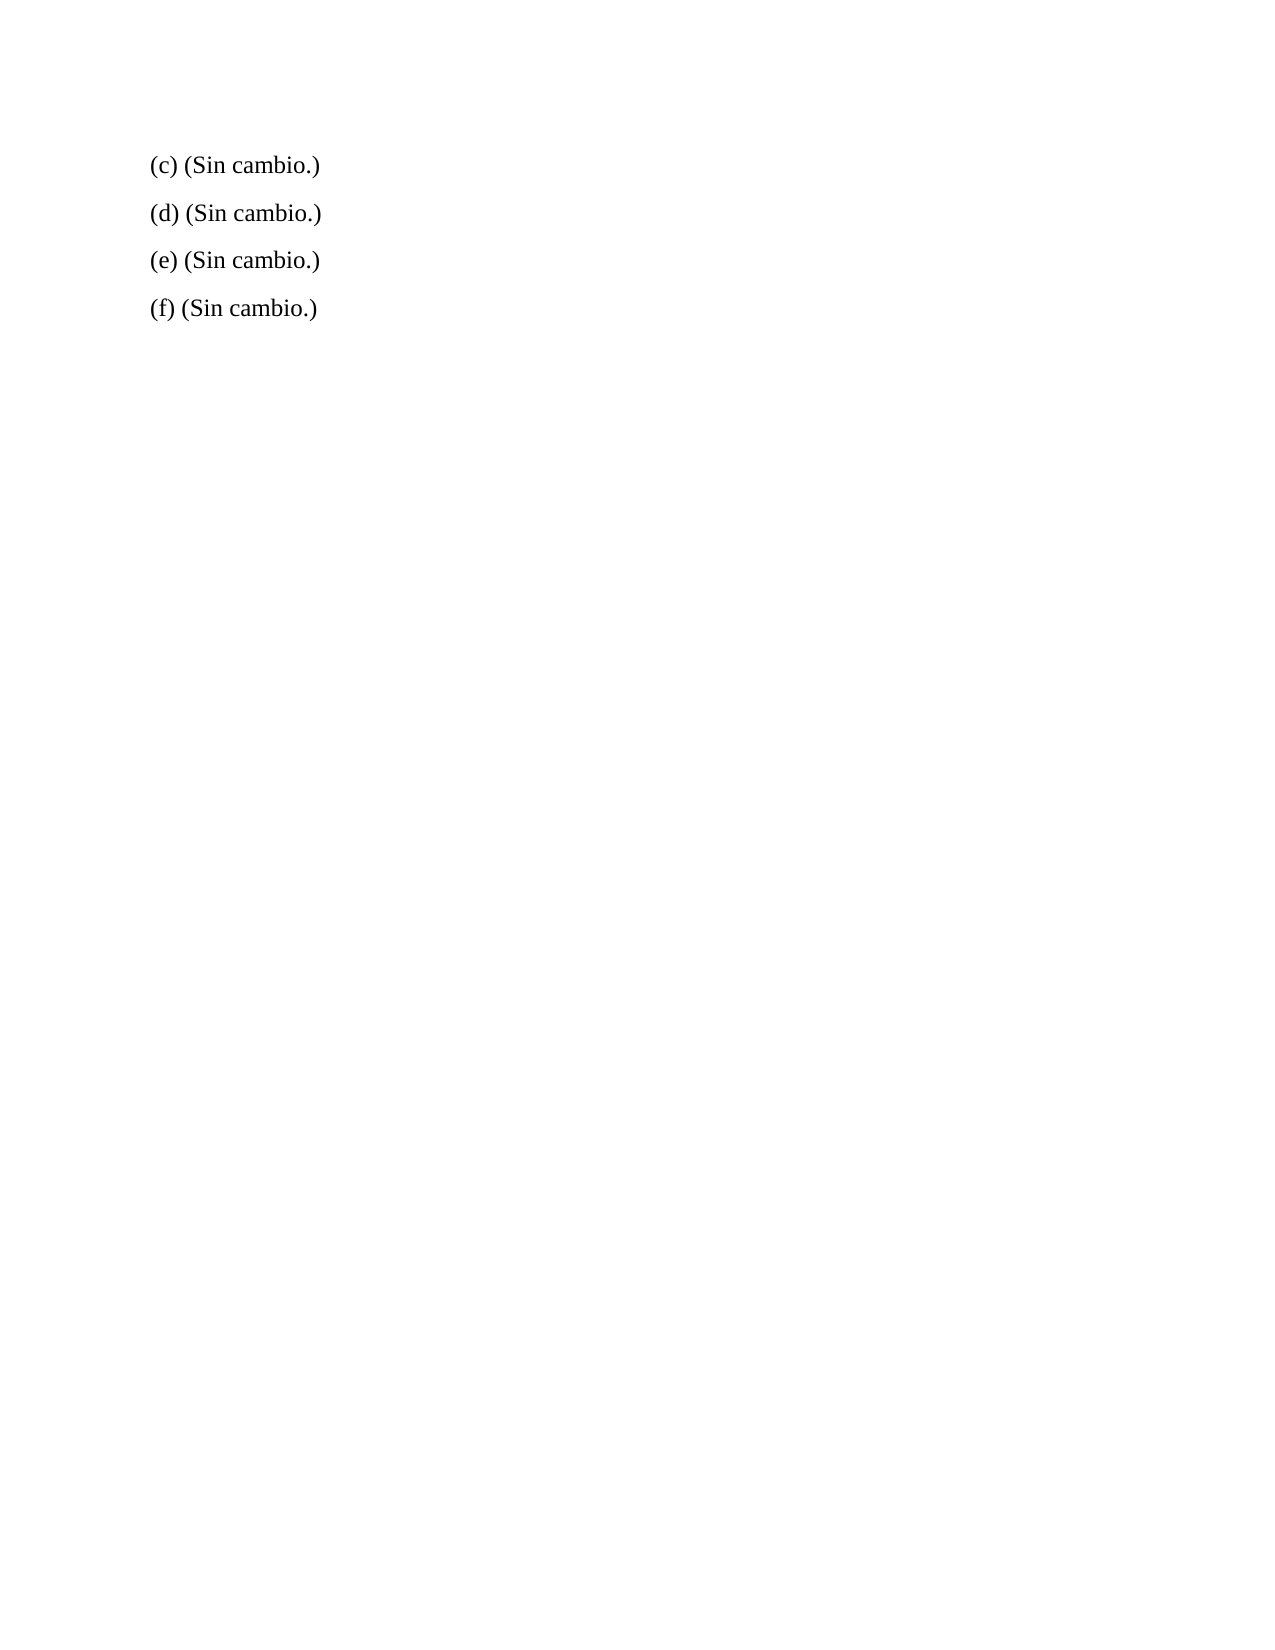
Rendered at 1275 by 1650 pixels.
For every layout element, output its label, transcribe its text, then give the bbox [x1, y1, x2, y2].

text (f) (Sin cambio.) [150, 293, 1125, 322]
text (e) (Sin cambio.) [150, 245, 1125, 274]
text (c) (Sin cambio.) [150, 150, 1125, 179]
text (d) (Sin cambio.) [150, 198, 1125, 226]
